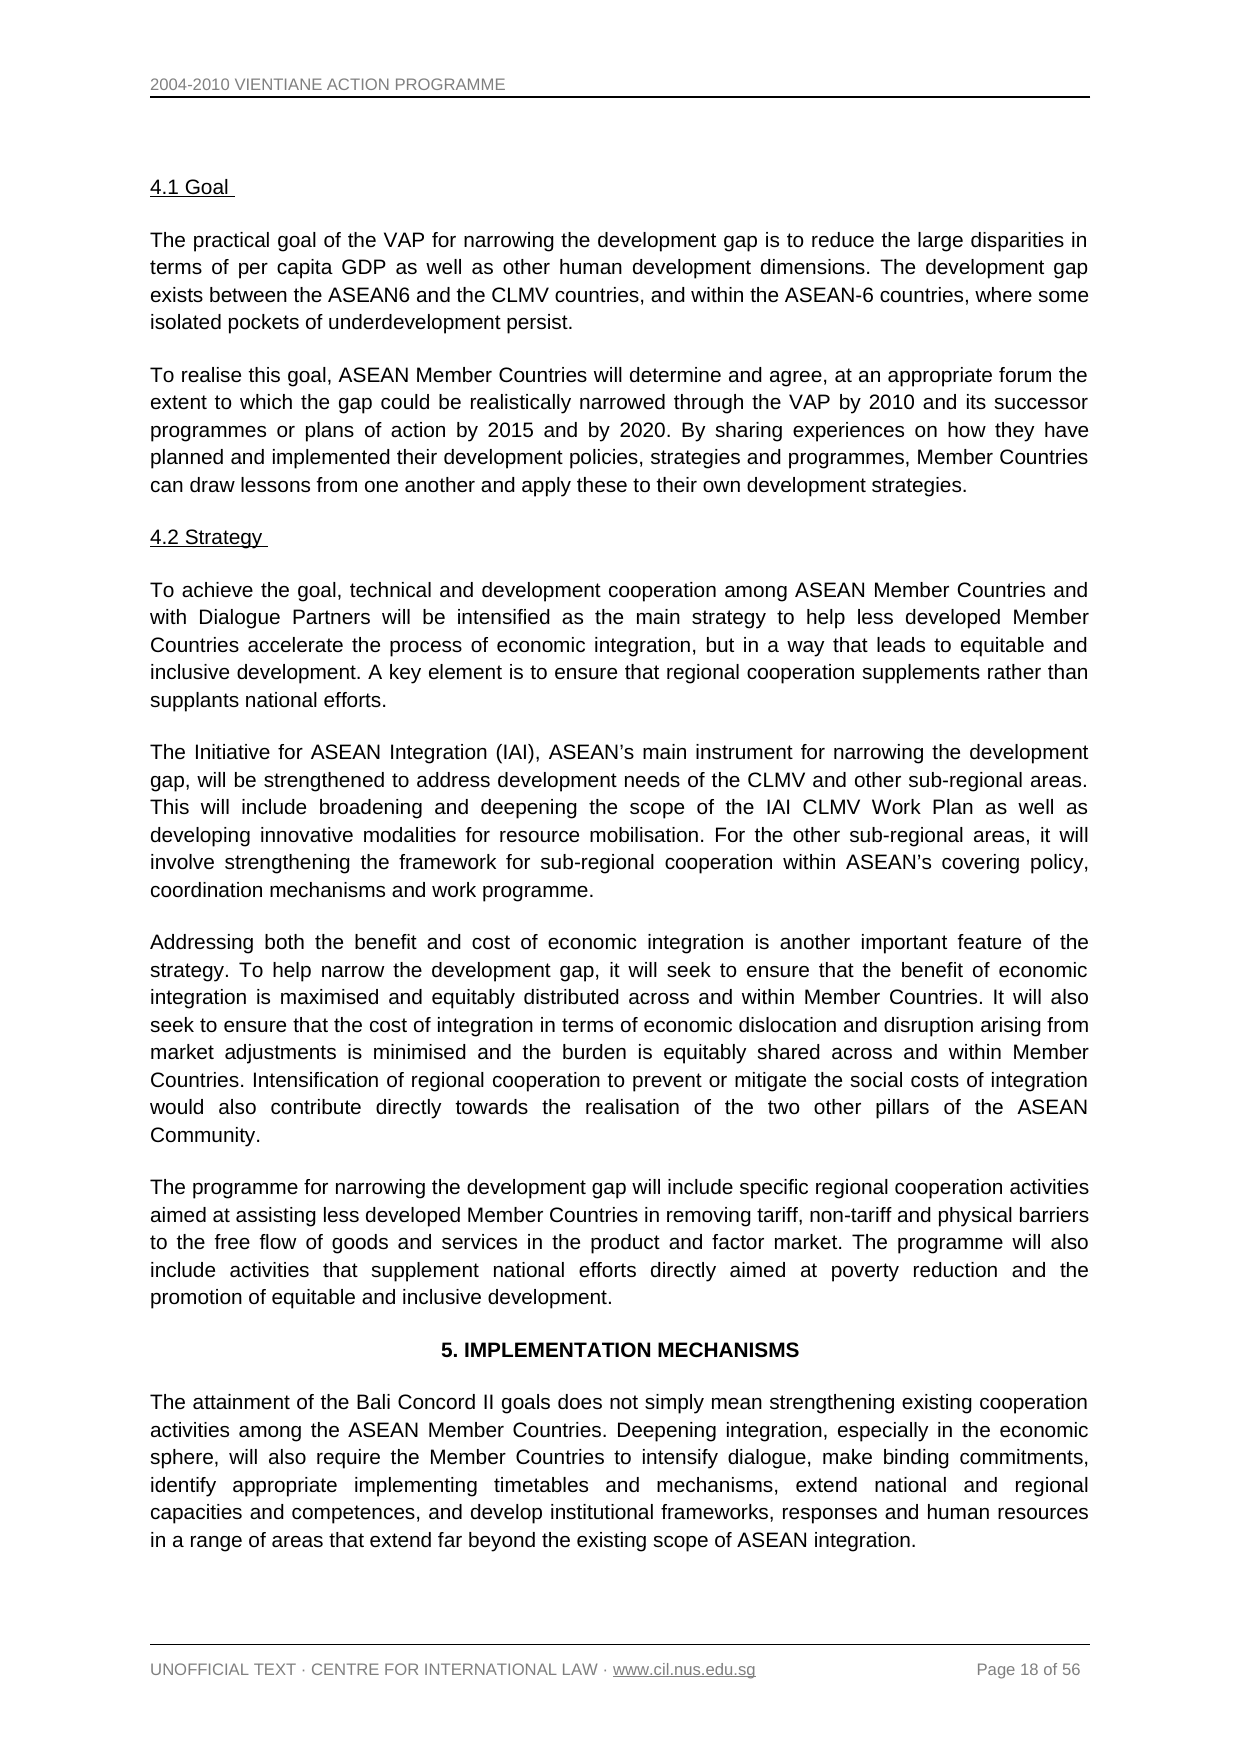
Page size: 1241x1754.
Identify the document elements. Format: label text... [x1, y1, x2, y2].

text Addressing both the benefit and cost of economic integration is another important feature of the strategy. To help narrow the development gap, it will seek to ensure that the benefit of economic integration is maximised and equitably distributed across and within Member Countries. It will also seek to ensure that the cost of integration in terms of economic dislocation and disruption arising from market adjustments is minimised and the burden is equitably shared across and within Member Countries. Intensification of regional cooperation to prevent or mitigate the social costs of integration would also contribute directly towards the realisation of the two other pillars of the ASEAN Community. [150, 930, 1090, 1146]
text To achieve the goal, technical and development cooperation among ASEAN Member Countries and with Dialogue Partners will be intensified as the main strategy to help less developed Member Countries accelerate the process of economic integration, but in a way that leads to equitable and inclusive development. A key element is to ensure that regional cooperation supplements rather than supplants national efforts. [150, 577, 1090, 711]
text The attainment of the Bali Concord II goals does not simply mean strengthening existing cooperation activities among the ASEAN Member Countries. Deepening integration, especially in the economic sphere, will also require the Member Countries to intensify dialogue, make binding commitments, identify appropriate implementing timetables and mechanisms, extend national and regional capacities and competences, and develop institutional frameworks, responses and human resources in a range of areas that extend far beyond the existing scope of ASEAN integration. [150, 1390, 1090, 1551]
text The practical goal of the VAP for narrowing the development gap is to reduce the large disparities in terms of per capita GDP as well as other human development dimensions. The development gap exists between the ASEAN6 and the CLMV countries, and within the ASEAN-6 countries, where some isolated pockets of underdevelopment persist. [150, 227, 1090, 334]
text The programme for narrowing the development gap will include specific regional cooperation activities aimed at assisting less developed Member Countries in removing tariff, non-tariff and physical barriers to the free flow of goods and services in the product and factor market. The programme will also include activities that supplement national efforts directly aimed at poverty reduction and the promotion of equitable and inclusive development. [150, 1175, 1090, 1309]
subtitle 4.2 Strategy [150, 525, 1090, 549]
text The Initiative for ASEAN Integration (IAI), ASEAN’s main instrument for narrowing the development gap, will be strengthened to address development needs of the CLMV and other sub-regional areas. This will include broadening and deepening the scope of the IAI CLMV Work Plan as well as developing innovative modalities for resource mobilisation. For the other sub-regional areas, it will involve strengthening the framework for sub-regional cooperation within ASEAN’s covering policy, coordination mechanisms and work programme. [150, 740, 1090, 901]
subtitle 5. IMPLEMENTATION MECHANISMS [150, 1337, 1090, 1361]
subtitle 4.1 Goal [150, 175, 1090, 199]
text To realise this goal, ASEAN Member Countries will determine and agree, at an appropriate forum the extent to which the gap could be realistically narrowed through the VAP by 2010 and its successor programmes or plans of action by 2015 and by 2020. By sharing experiences on how they have planned and implemented their development policies, strategies and programmes, Member Countries can draw lessons from one another and apply these to their own development strategies. [150, 362, 1090, 496]
